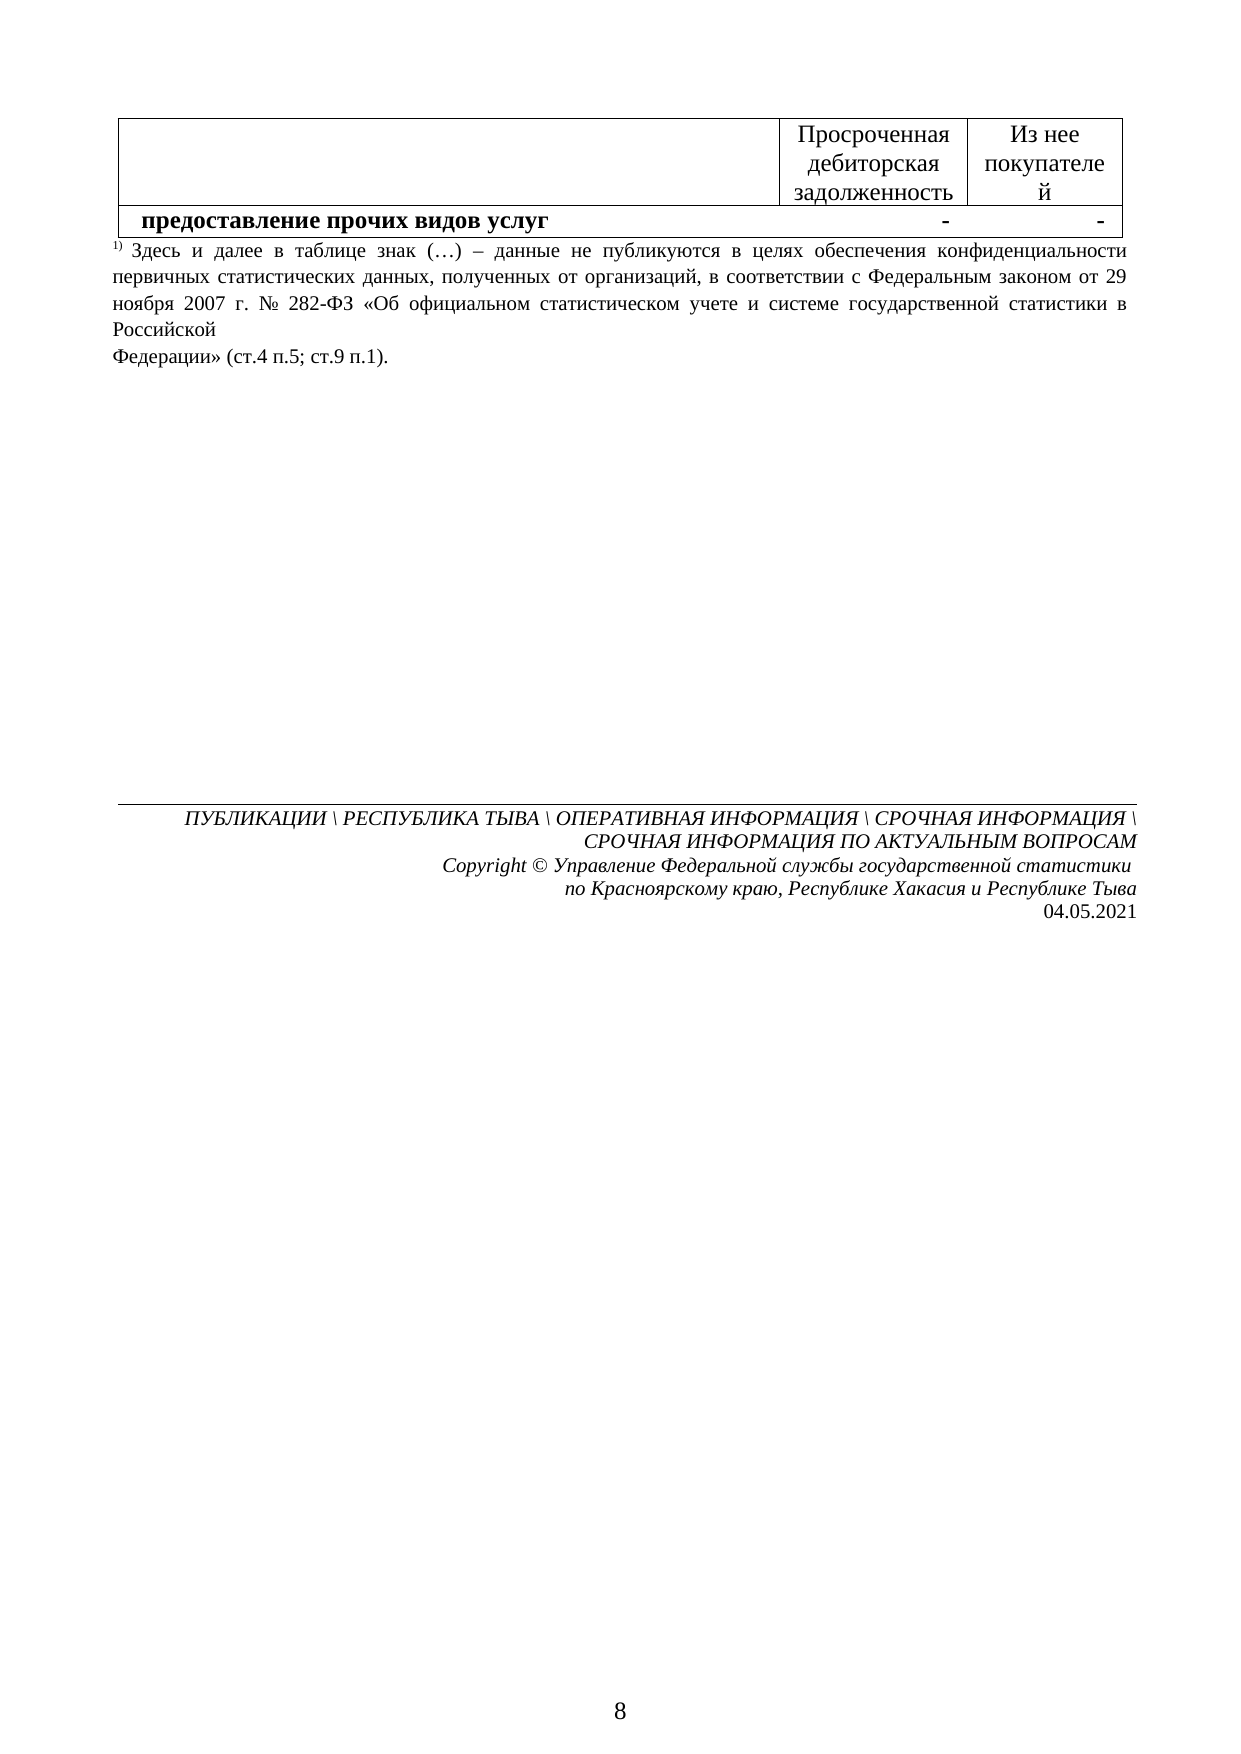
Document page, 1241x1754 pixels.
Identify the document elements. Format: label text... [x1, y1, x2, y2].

table_cell - [780, 206, 967, 237]
text 1) Здесь и далее в таблице знак (…) – данные не публикуются в целях обеспечения конфиденциальности первичных статистических данных, полученных от организаций, в соответствии с Федеральным законом от 29 ноября 2007 г. № 282-ФЗ «Об официальном статистическом учете и системе государственной статистики в Российской Федерации» (ст.4 п.5; ст.9 п.1). [112, 238, 1128, 368]
table_cell предоставление прочих видов услуг [119, 206, 780, 237]
text Copyright © Управление Федеральной службы государственной статистики по Красноярскому краю, Республике Хакасия и Республике Тыва [118, 850, 1137, 897]
table_header Из нее покупателей [968, 119, 1122, 205]
table_header Просроченная дебиторская задолженность [780, 119, 967, 205]
text ПУБЛИКАЦИИ \ РЕСПУБЛИКА ТЫВА \ ОПЕРАТИВНАЯ ИНФОРМАЦИЯ \ СРОЧНАЯ ИНФОРМАЦИЯ \ СРОЧНАЯ ИНФОРМАЦИЯ ПО АКТУАЛЬНЫМ ВОПРОСАМ [118, 805, 1137, 850]
table_header [119, 119, 779, 205]
table_cell - [967, 206, 1122, 237]
text 04.05.2021 [118, 897, 1137, 923]
